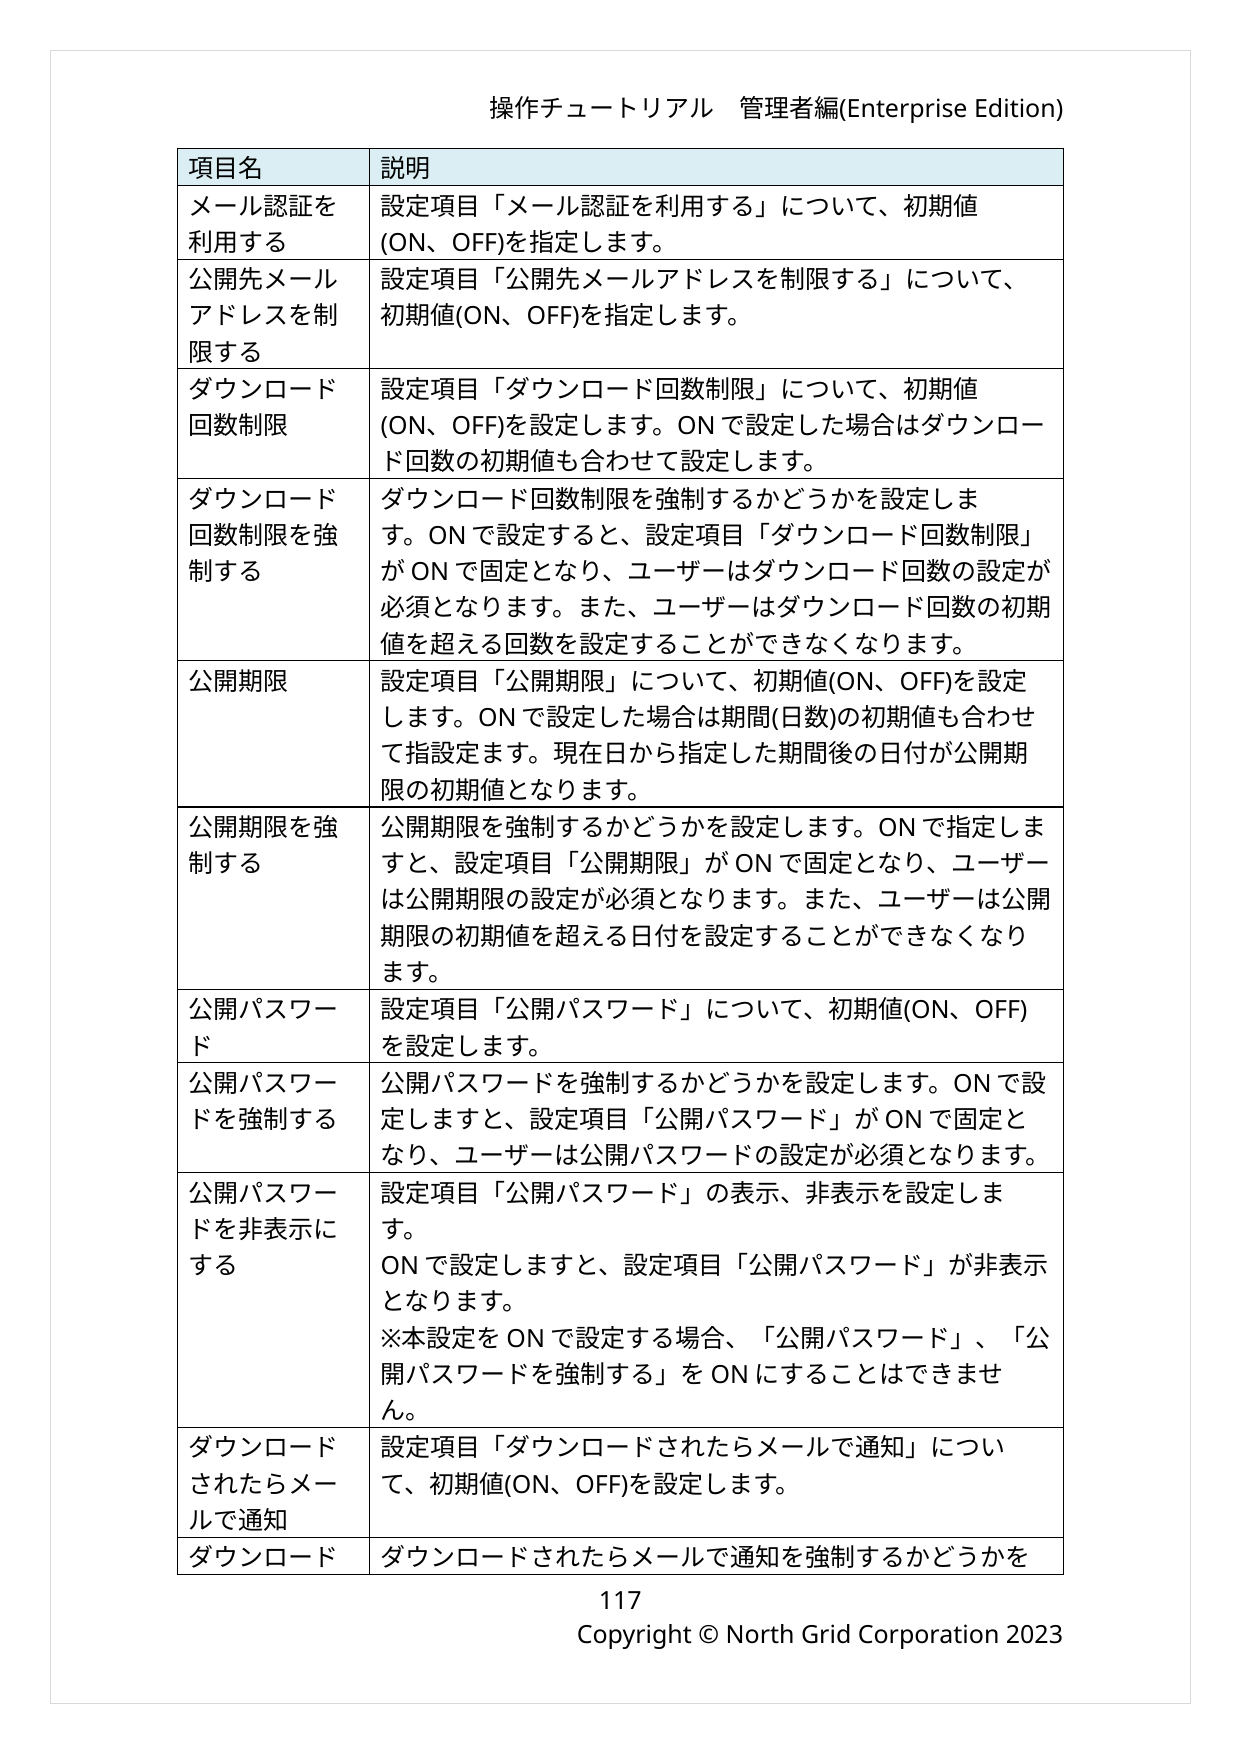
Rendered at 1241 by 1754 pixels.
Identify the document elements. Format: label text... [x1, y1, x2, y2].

table_cell 設定項目「公開パスワード」について、初期値(ON、OFF)を設定します。 [370, 990, 1063, 1062]
table_cell ダウンロード回数制限を強制するかどうかを設定します。ONで設定すると、設定項目「ダウンロード回数制限」がONで固定となり、ユーザーはダウンロード回数の設定が必須となります。また、ユーザーはダウンロード回数の初期値を超える回数を設定することができなくなります。 [370, 479, 1063, 660]
table_cell 公開期限を強制する [178, 808, 369, 989]
table_cell 設定項目「メール認証を利用する」について、初期値(ON、OFF)を指定します。 [370, 186, 1063, 258]
table_cell 設定項目「ダウンロードされたらメールで通知」について、初期値(ON、OFF)を設定します。 [370, 1428, 1063, 1537]
table_cell 公開期限 [178, 661, 369, 806]
table_cell ダウンロードされたらメールで通知 [178, 1428, 369, 1537]
table_cell ダウンロードされたらメールで通知を強制する [178, 1538, 369, 1574]
table_cell 公開期限を強制するかどうかを設定します。ONで指定しますと、設定項目「公開期限」がONで固定となり、ユーザーは公開期限の設定が必須となります。また、ユーザーは公開期限の初期値を超える日付を設定することができなくなります。 [370, 808, 1063, 989]
table_cell 公開パスワードを強制するかどうかを設定します。ONで設定しますと、設定項目「公開パスワード」がONで固定となり、ユーザーは公開パスワードの設定が必須となります。 [370, 1063, 1063, 1172]
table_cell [370, 1538, 1063, 1574]
table_cell メール認証を利用する [178, 186, 369, 258]
table_header 項目名 [178, 149, 369, 185]
table_cell 公開パスワードを非表示にする [178, 1173, 369, 1427]
table_cell ダウンロード回数制限 [178, 369, 369, 478]
table_cell 設定項目「公開期限」について、初期値(ON、OFF)を設定します。ONで設定した場合は期間(日数)の初期値も合わせて指設定ます。現在日から指定した期間後の日付が公開期限の初期値となります。 [370, 661, 1063, 806]
table_cell 公開先メールアドレスを制限する [178, 260, 369, 368]
table_cell 設定項目「ダウンロード回数制限」について、初期値(ON、OFF)を設定します。ONで設定した場合はダウンロード回数の初期値も合わせて設定します。 [370, 369, 1063, 478]
table_cell 設定項目「公開パスワード」の表示、非表示を設定します。 ONで設定しますと、設定項目「公開パスワード」が非表示となります。 ※本設定をONで設定する場合、「公開パスワード」、「公開パスワードを強制する」をONにすることはできません。 [370, 1173, 1063, 1427]
table_header 説明 [370, 149, 1063, 185]
table_cell 公開パスワード [178, 990, 369, 1062]
table_cell ダウンロード回数制限を強制する [178, 479, 369, 660]
table_cell 公開パスワードを強制する [178, 1063, 369, 1172]
table_cell 設定項目「公開先メールアドレスを制限する」について、初期値(ON、OFF)を指定します。 [370, 260, 1063, 368]
